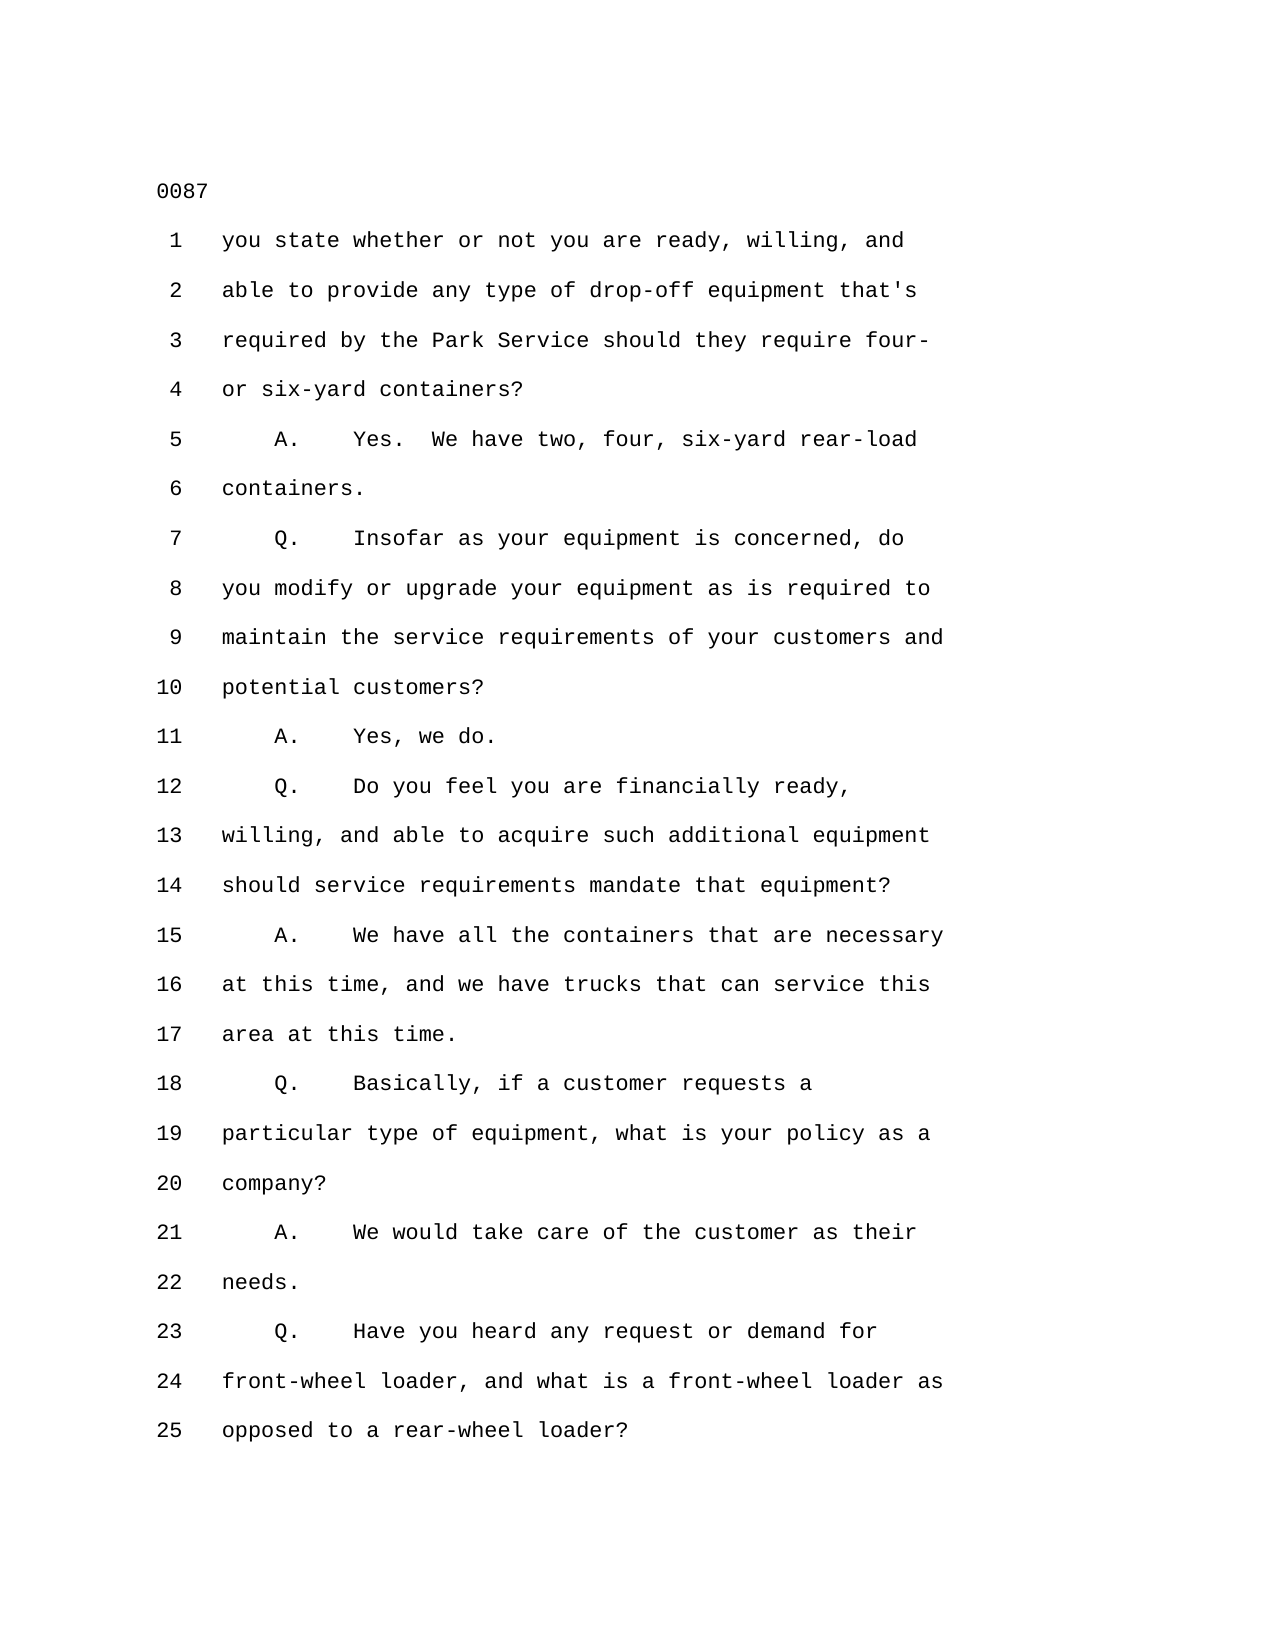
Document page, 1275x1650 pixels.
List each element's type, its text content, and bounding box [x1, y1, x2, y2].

text 2 able to provide any type of drop-off equipment that's [156, 279, 1119, 304]
text 12 Q. Do you feel you are financially ready, [156, 775, 1119, 800]
text 22 needs. [156, 1271, 1119, 1296]
text 10 potential customers? [156, 676, 1119, 701]
text 1 you state whether or not you are ready, willing, and [156, 229, 1119, 254]
text 16 at this time, and we have trucks that can service this [156, 973, 1119, 998]
text 23 Q. Have you heard any request or demand for [156, 1320, 1119, 1345]
text 17 area at this time. [156, 1023, 1119, 1048]
text 9 maintain the service requirements of your customers and [156, 626, 1119, 651]
text 8 you modify or upgrade your equipment as is required to [156, 577, 1119, 601]
text 5 A. Yes. We have two, four, six-yard rear-load [156, 428, 1119, 453]
text 6 containers. [156, 477, 1119, 502]
text 19 particular type of equipment, what is your policy as a [156, 1122, 1119, 1147]
text 24 front-wheel loader, and what is a front-wheel loader as [156, 1370, 1119, 1395]
text 18 Q. Basically, if a customer requests a [156, 1072, 1119, 1097]
text 13 willing, and able to acquire such additional equipment [156, 824, 1119, 849]
text 4 or six-yard containers? [156, 378, 1119, 403]
text 20 company? [156, 1172, 1119, 1196]
text 0087 [156, 180, 1119, 205]
text 11 A. Yes, we do. [156, 725, 1119, 750]
text 14 should service requirements mandate that equipment? [156, 874, 1119, 899]
text 15 A. We have all the containers that are necessary [156, 924, 1119, 948]
text 7 Q. Insofar as your equipment is concerned, do [156, 527, 1119, 552]
text 3 required by the Park Service should they require four- [156, 329, 1119, 353]
text 21 A. We would take care of the customer as their [156, 1221, 1119, 1246]
text 25 opposed to a rear-wheel loader? [156, 1419, 1119, 1444]
